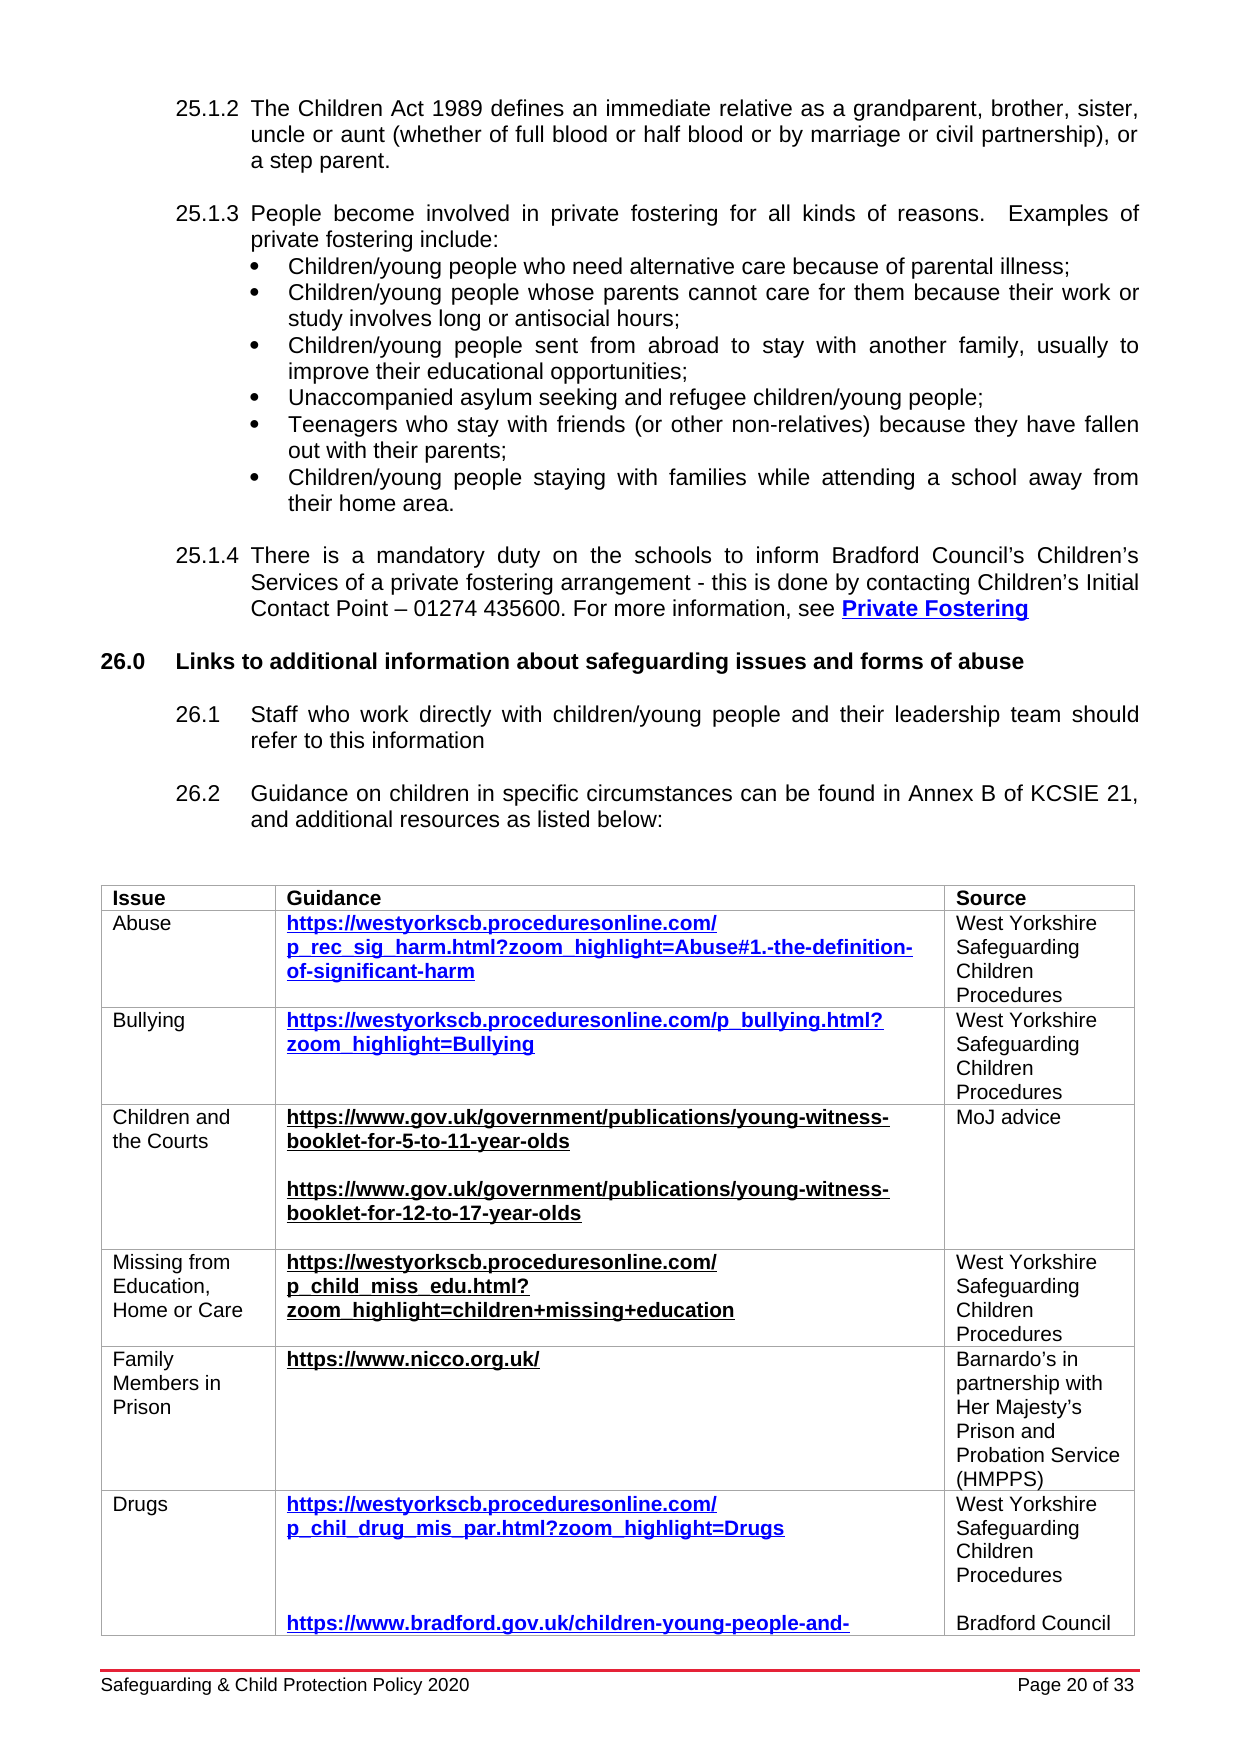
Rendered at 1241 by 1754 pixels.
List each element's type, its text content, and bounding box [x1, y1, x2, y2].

table_header Issue [102, 886, 275, 910]
text 26.1 Staff who work directly with children/young people and their leadership team should refer to this information [175, 701, 1140, 753]
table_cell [276, 1491, 944, 1635]
list Teenagers who stay with friends (or other non-relatives) because they have fallen out with their parents; [250, 411, 1140, 463]
table_cell https://www.gov.uk/government/publications/young-witness-booklet-for-5-to-11-year-olds https://www.gov.uk/government/publications/young-witness-booklet-for-12-to-17-year-olds [276, 1105, 944, 1249]
list Children/young people sent from abroad to stay with another family, usually to improve their educational opportunities; [250, 332, 1140, 384]
list Children/young people who need alternative care because of parental illness; [250, 253, 1140, 279]
list Children/young people whose parents cannot care for them because their work or study involves long or antisocial hours; [250, 279, 1140, 332]
text 26.2 Guidance on children in specific circumstances can be found in Annex B of KCSIE 21, and additional resources as listed below: [175, 780, 1140, 832]
table_cell West Yorkshire Safeguarding Children Procedures [945, 911, 1134, 1007]
table_cell https://westyorkscb.proceduresonline.com/p_bullying.html?zoom_highlight=Bullying [276, 1008, 944, 1104]
table_cell MoJ advice [945, 1105, 1134, 1249]
table_cell Bullying [102, 1008, 275, 1104]
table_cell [945, 1491, 1134, 1635]
table_cell Abuse [102, 911, 275, 1007]
table_cell Barnardo’s in partnership with Her Majesty’s Prison and Probation Service (HMPPS) [945, 1347, 1134, 1490]
table_cell West Yorkshire Safeguarding Children Procedures [945, 1250, 1134, 1346]
table_cell Family Members in Prison [102, 1347, 275, 1490]
text 25.1.3 People become involved in private fostering for all kinds of reasons. Examples of private fostering include: [175, 200, 1140, 253]
table_cell https://www.nicco.org.uk/ [276, 1347, 944, 1490]
table_cell Missing from Education, Home or Care [102, 1250, 275, 1346]
table_header Guidance [276, 886, 944, 910]
table_cell https://westyorkscb.proceduresonline.com/p_child_miss_edu.html?zoom_highlight=children+missing+education [276, 1250, 944, 1346]
table_cell Children and the Courts [102, 1105, 275, 1249]
text 25.1.4 There is a mandatory duty on the schools to inform Bradford Council’s Children’s Services of a private fostering arrangement - this is done by contacting Children’s Initial Contact Point – 01274 435600. For more information, see Private Fostering [175, 542, 1140, 622]
table_cell Drugs [102, 1491, 275, 1635]
table_cell West Yorkshire Safeguarding Children Procedures [945, 1008, 1134, 1104]
table_header Source [945, 886, 1134, 910]
list Unaccompanied asylum seeking and refugee children/young people; [250, 384, 1140, 411]
text 26.0 Links to additional information about safeguarding issues and forms of abuse [100, 648, 1140, 674]
text 25.1.2 The Children Act 1989 defines an immediate relative as a grandparent, brother, sister, uncle or aunt (whether of full blood or half blood or by marriage or civil partnership), or a step parent. [175, 94, 1140, 173]
list Children/young people staying with families while attending a school away from their home area. [250, 463, 1140, 516]
table_cell https://westyorkscb.proceduresonline.com/p_rec_sig_harm.html?zoom_highlight=Abuse#1.-the-definition-of-significant-harm [276, 911, 944, 1007]
